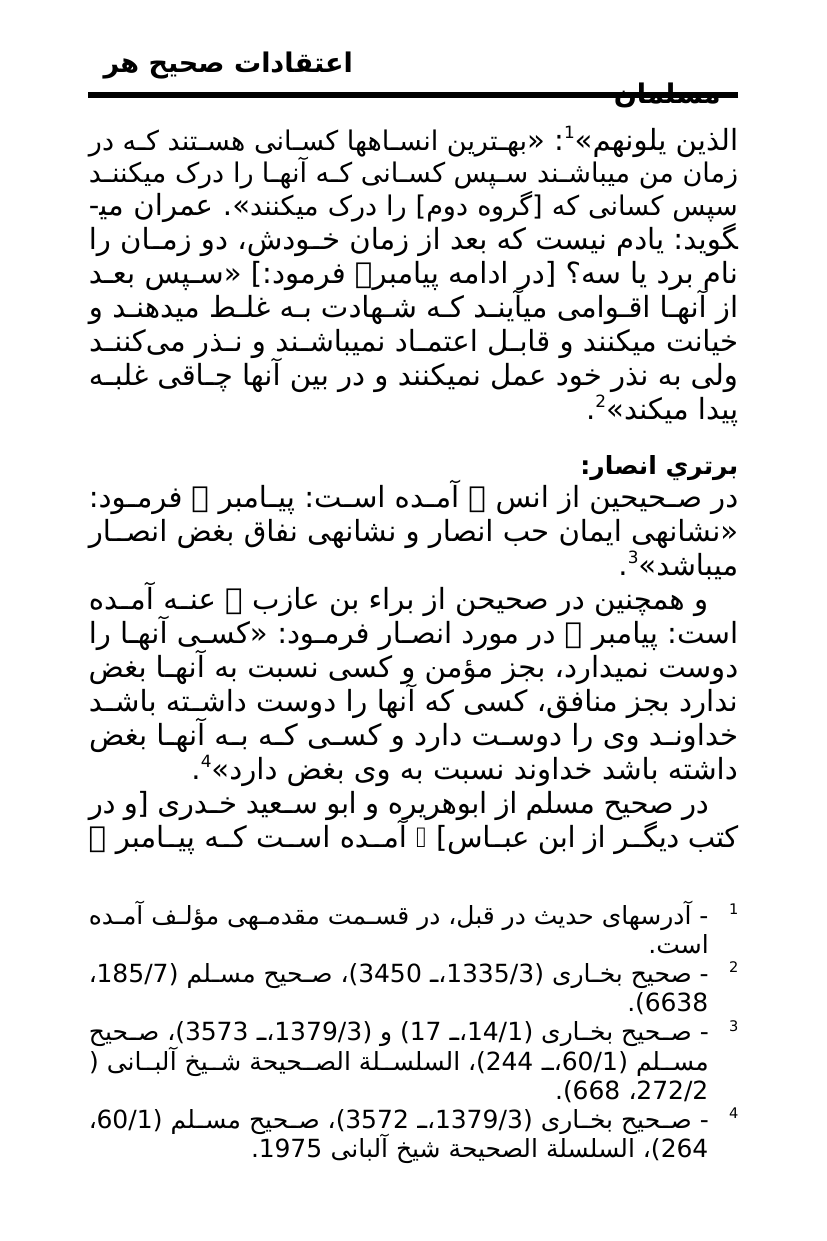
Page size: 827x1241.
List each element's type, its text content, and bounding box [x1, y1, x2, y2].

text و همچنین در صحیحن از براء بن عازب عنه آمده است: پیامبر در مورد انصار فرمود: «کسی آنها را دوست نمیدارد، بجز مؤمن و کسی نسبت به آنها بغض ندارد بجز منافق، کسی که آنها را دوست داشته باشد خداوند وی را دوست دارد و کسی که به آنها بغض داشته باشد خداوند نسبت به وی بغض دارد». [89, 582, 738, 786]
text در صحیحین از عمران ابن حصین آمده است، رسول الله فرمود: «خیر الناس قرنی، ثم الذین یلونهم ، ثم الذین یلونهم»: «بهترین انساهها کسانی هستند که در زمان من میباشند سپس کسانی که آنها را درک میکنند سپس کسانی که [گروه دوم] را درک میکنند». عمران میگوید: یادم نیست که بعد از زمان خودش، دو زمان را نام برد یا سه؟ [در ادامه پیامبر فرمود:] «سپس بعد از آنها اقوامی میآیند که شهادت به غلط میدهند و خیانت میکنند و قابل اعتماد نمیباشند و نذر می‌کنند ولی به نذر خود عمل نمیکنند و در بین آنها چاقی غلبه پیدا میکند». [89, 123, 738, 426]
text در صحیح مسلم از ابوهریره و ابو سعید خدری [و در کتب دیگر از ابن عباس] آمده است که پیامبر فرمود: «کسی که به الله و روز قیامت ایمان داشته باشد به انصار بغض نمیورزد». [89, 786, 738, 854]
text در صحیحین از انس آمده است: پیامبر فرمود: «نشانهی ایمان حب انصار و نشانهی نفاق بغض انصار میباشد». [89, 480, 738, 582]
text برتري انصار: [89, 451, 738, 480]
